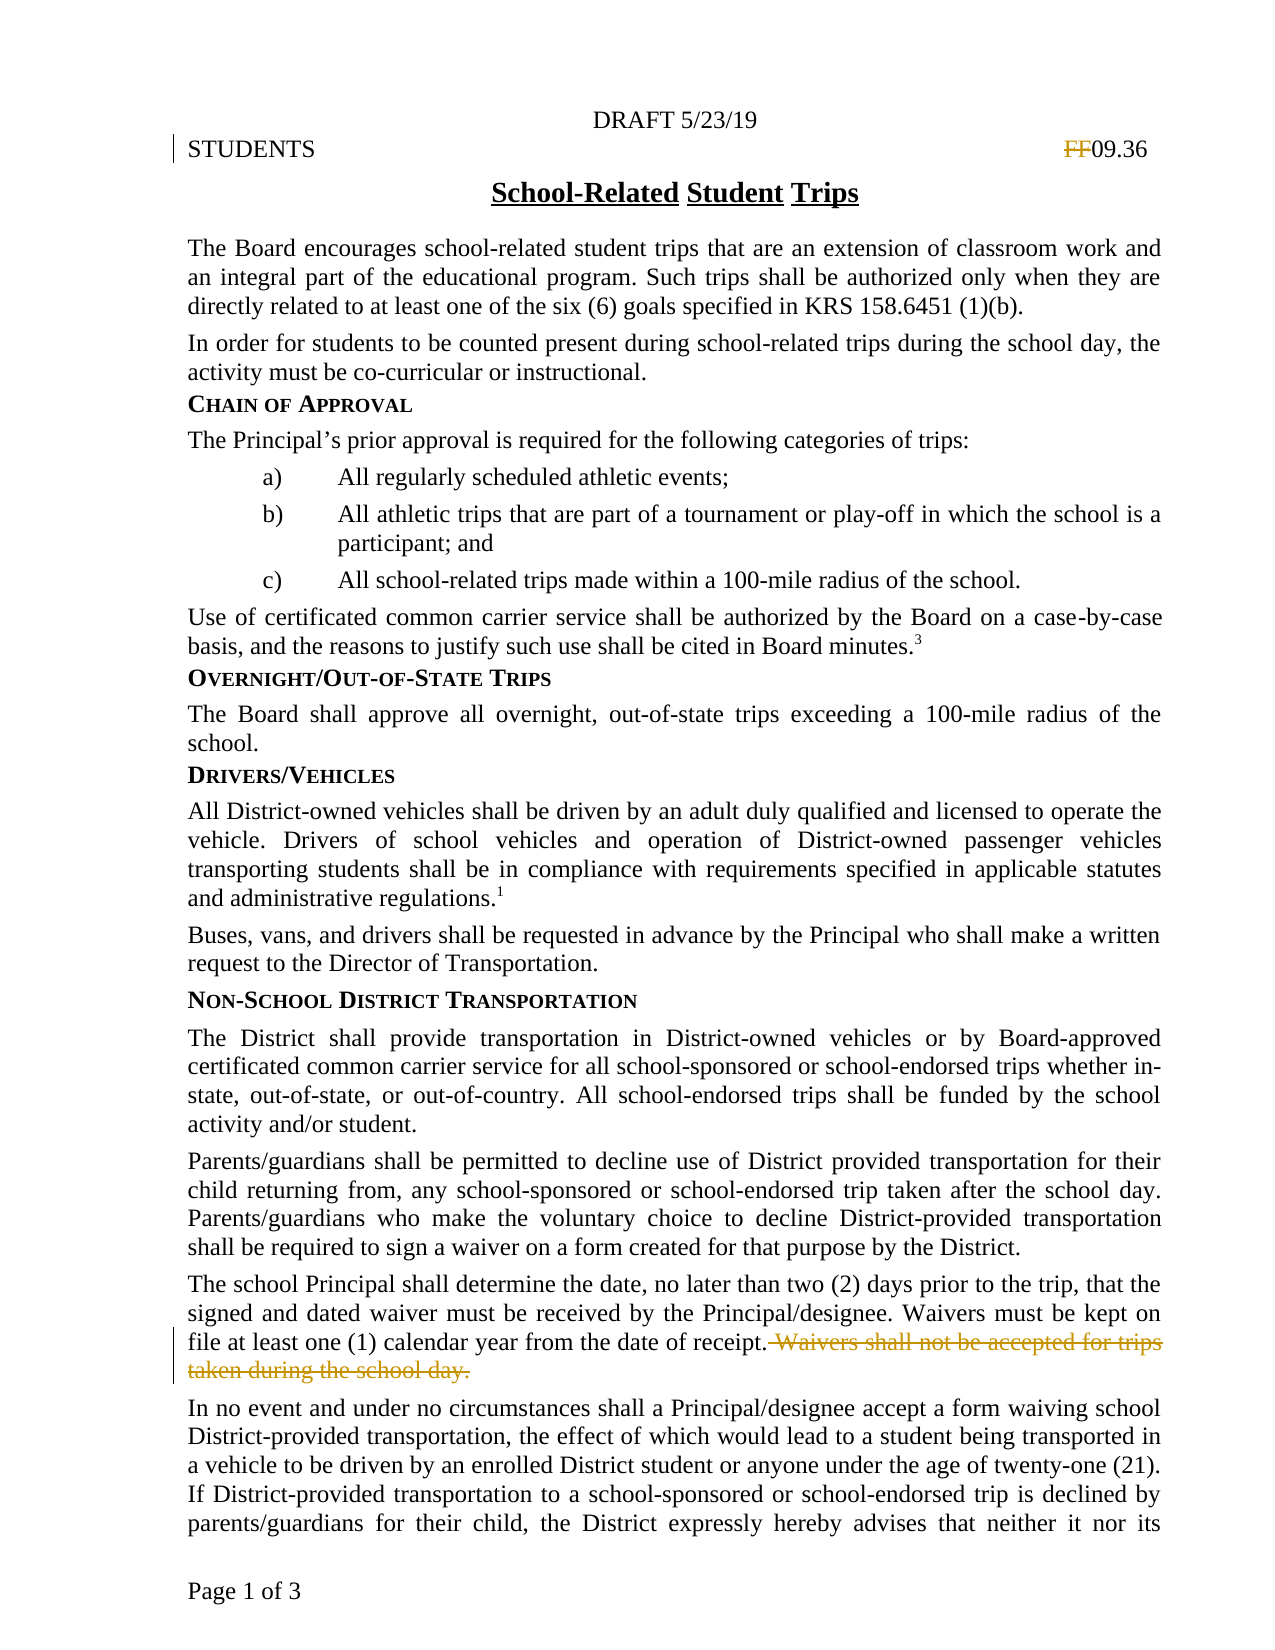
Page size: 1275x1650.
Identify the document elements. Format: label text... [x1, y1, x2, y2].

subtitle STUDENTS 09.36 [187, 134, 1162, 162]
subtitle Overnight/Out-of-State Trips [187, 668, 1162, 691]
subtitle Non-School District Transportation [187, 986, 1162, 1014]
list All school-related trips made within a 100-mile radius of the school. [262, 565, 1162, 594]
title School-Related Student Trips [187, 175, 1162, 208]
text All District-owned vehicles shall be driven by an adult duly qualified and licensed to operate the vehicle. Drivers of school vehicles and operation of District-owned passenger vehicles transporting students shall be in compliance with requirements specified in applicable statutes and administrative regulations.1 [187, 796, 1162, 911]
list All regularly scheduled athletic events; [262, 462, 1162, 491]
text Use of certificated common carrier service shall be authorized by the Board on a case-by-case basis, and the reasons to justify such use shall be cited in Board minutes.3 [187, 602, 1162, 660]
text The school Principal shall determine the date, no later than two (2) days prior to the trip, that the signed and dated waiver must be received by the Principal/designee. Waivers must be kept on file at least one (1) calendar year from the date of receipt. [187, 1269, 1162, 1384]
text The Board encourages school-related student trips that are an extension of classroom work and an integral part of the educational program. Such trips shall be authorized only when they are directly related to at least one of the six (6) goals specified in KRS 158.6451 (1)(b). [187, 233, 1162, 320]
text Parents/guardians shall be permitted to decline use of District provided transportation for their child returning from, any school-sponsored or school-endorsed trip taken after the school day. Parents/guardians who make the voluntary choice to decline District-provided transportation shall be required to sign a waiver on a form created for that purpose by the District. [187, 1146, 1162, 1261]
subtitle Drivers/Vehicles [187, 765, 1162, 788]
text The District shall provide transportation in District-owned vehicles or by Board-approved certificated common carrier service for all school-sponsored or school-endorsed trips whether in-state, out-of-state, or out-of-country. All school-endorsed trips shall be funded by the school activity and/or student. [187, 1023, 1162, 1138]
text Buses, vans, and drivers shall be requested in advance by the Principal who shall make a written request to the Director of Transportation. [187, 920, 1162, 977]
subtitle DRAFT 5/23/19 [187, 105, 1162, 134]
text The Board shall approve all overnight, out-of-state trips exceeding a 100-mile radius of the school. [187, 699, 1162, 757]
text The Principal’s prior approval is required for the following categories of trips: [187, 425, 1162, 454]
text In order for students to be counted present during school-related trips during the school day, the activity must be co-curricular or instructional. [187, 328, 1162, 386]
subtitle Chain of Approval [187, 394, 1162, 417]
list All athletic trips that are part of a tournament or play-off in which the school is a participant; and [262, 499, 1162, 557]
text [187, 1393, 1162, 1536]
